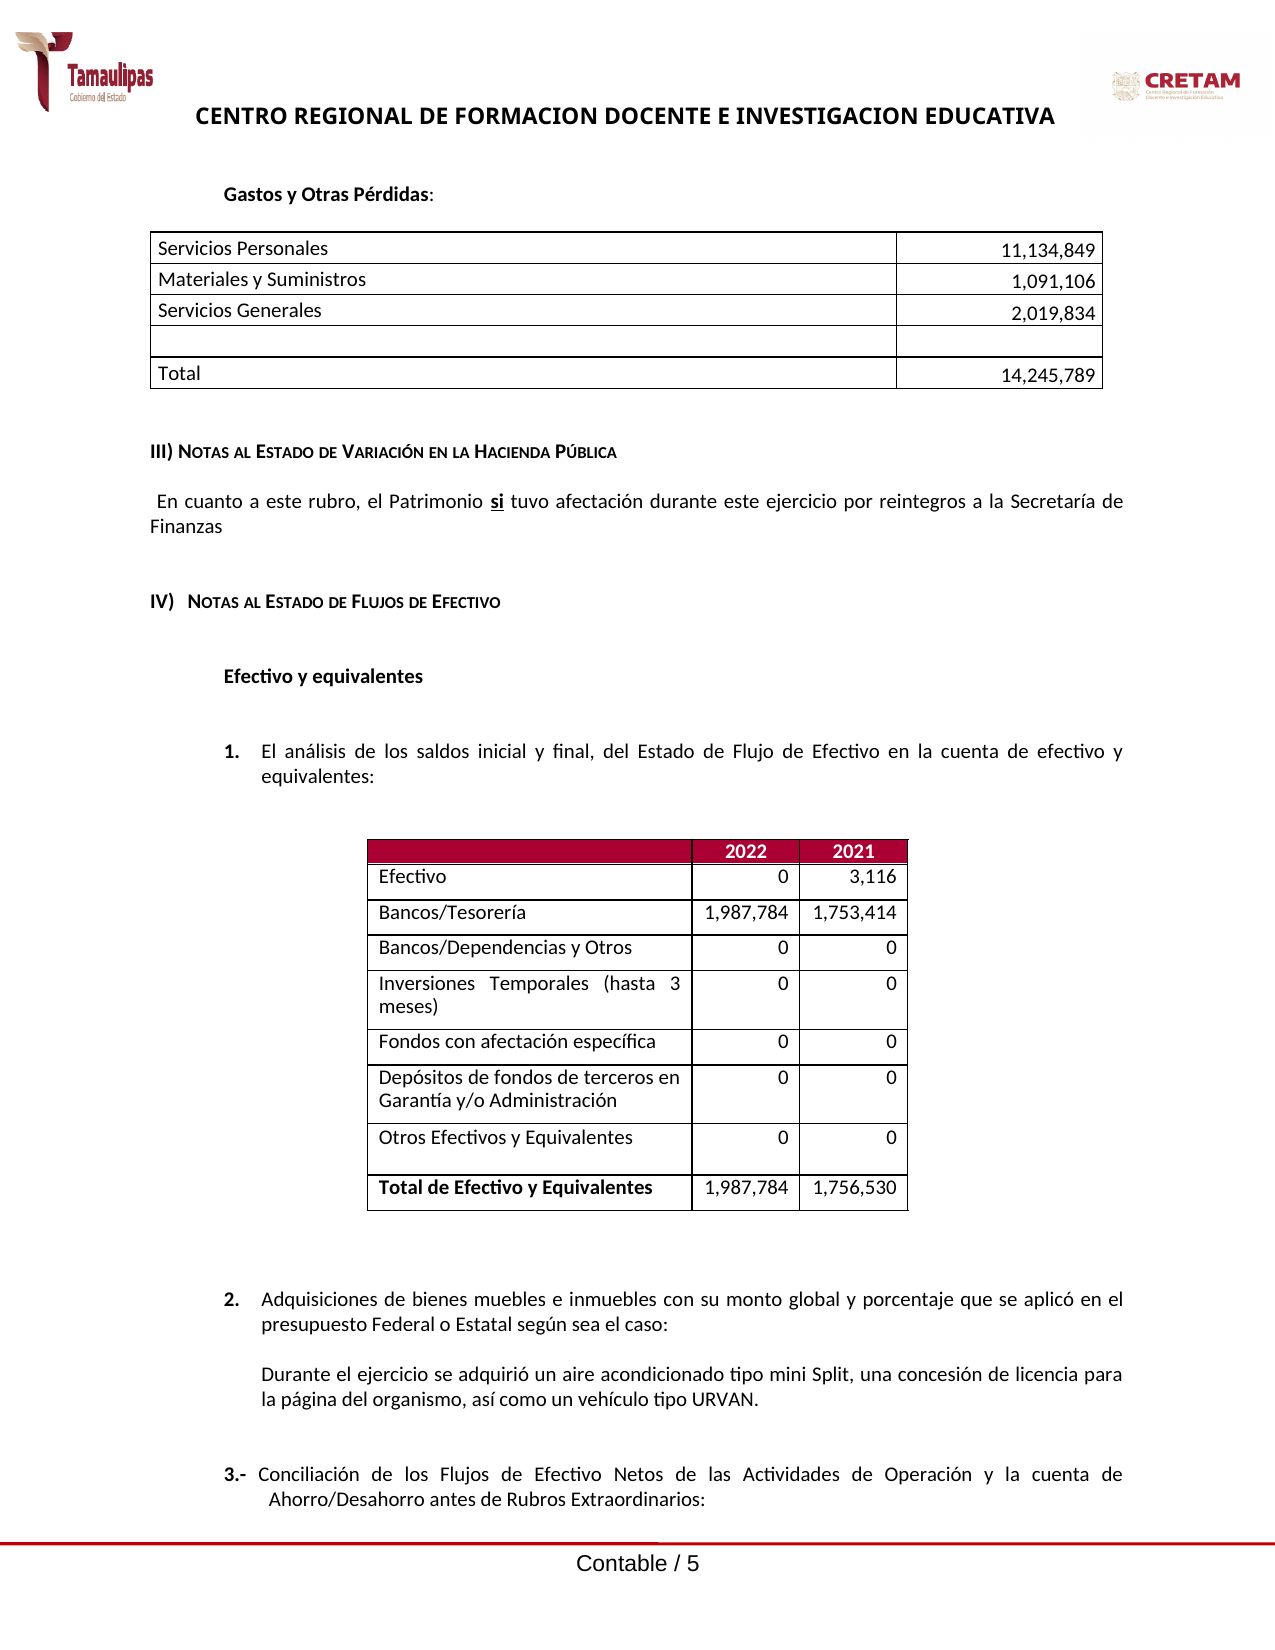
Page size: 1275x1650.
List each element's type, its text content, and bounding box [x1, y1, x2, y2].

table_cell 14,245,789 [897, 358, 1102, 388]
table_cell Depósitos de fondos de terceros en Garantía y/o Administración [368, 1066, 691, 1123]
table_cell 0 [693, 1030, 799, 1064]
table_cell Otros Efectivos y Equivalentes [368, 1124, 691, 1174]
text IV) Notas al Estado de Flujos de Efectivo [150, 589, 1125, 614]
table_header Servicios Personales [151, 233, 896, 263]
text En cuanto a este rubro, el Patrimonio si tuvo afectación durante este ejercicio por reintegros a la Secretaría de Finanzas [150, 489, 1125, 539]
table_cell Efectivo [368, 865, 691, 899]
table_cell Bancos/Dependencias y Otros [368, 936, 691, 970]
text Durante el ejercicio se adquirió un aire acondicionado tipo mini Split, una concesión de licencia para la página del organismo, así como un vehículo tipo URVAN. [261, 1361, 1125, 1411]
text 3.- Conciliación de los Flujos de Efectivo Netos de las Actividades de Operación y la cuenta de Ahorro/Desahorro antes de Rubros Extraordinarios: [224, 1461, 1125, 1511]
table_cell Inversiones Temporales (hasta 3 meses) [368, 971, 691, 1028]
table_cell [151, 326, 896, 356]
text Efectivo y equivalentes [224, 664, 1125, 689]
picture [14, 21, 159, 123]
text Gastos y Otras Pérdidas: [224, 181, 1125, 206]
table_cell 1,987,784 [693, 901, 799, 934]
table_cell 0 [800, 1124, 907, 1174]
table_cell 0 [800, 971, 907, 1028]
table_cell 0 [800, 936, 907, 970]
picture [1078, 30, 1272, 143]
table_cell 0 [693, 936, 799, 970]
table_cell 0 [800, 1066, 907, 1123]
table_cell 0 [693, 1124, 799, 1174]
table_cell 0 [693, 865, 799, 899]
table_cell Materiales y Suministros [151, 264, 896, 294]
list Adquisiciones de bienes muebles e inmuebles con su monto global y porcentaje que se aplicó en el presupuesto Federal o Estatal según sea el caso: [224, 1286, 1125, 1336]
table_cell 0 [693, 1066, 799, 1123]
table_cell 1,756,530 [800, 1176, 907, 1210]
table_cell Total de Efectivo y Equivalentes [368, 1176, 691, 1210]
table_cell Servicios Generales [151, 295, 896, 325]
table_cell 1,987,784 [693, 1176, 799, 1210]
table_cell [897, 326, 1102, 356]
table_header 2021 [800, 840, 907, 863]
table_cell 1,091,106 [897, 264, 1102, 294]
table_cell Total [151, 358, 896, 388]
table_cell Fondos con afectación específica [368, 1030, 691, 1064]
table_cell 3,116 [800, 865, 907, 899]
list El análisis de los saldos inicial y final, del Estado de Flujo de Efectivo en la cuenta de efectivo y equivalentes: [224, 739, 1125, 789]
text III) Notas al Estado de Variación en la Hacienda Pública [150, 439, 1125, 464]
table_cell 0 [693, 971, 799, 1028]
table_header [368, 840, 691, 863]
table_cell 1,753,414 [800, 901, 907, 934]
table_header 11,134,849 [897, 233, 1102, 263]
table_header 2022 [693, 840, 799, 863]
table_cell 0 [800, 1030, 907, 1064]
table_cell 2,019,834 [897, 295, 1102, 325]
table_cell Bancos/Tesorería [368, 901, 691, 934]
